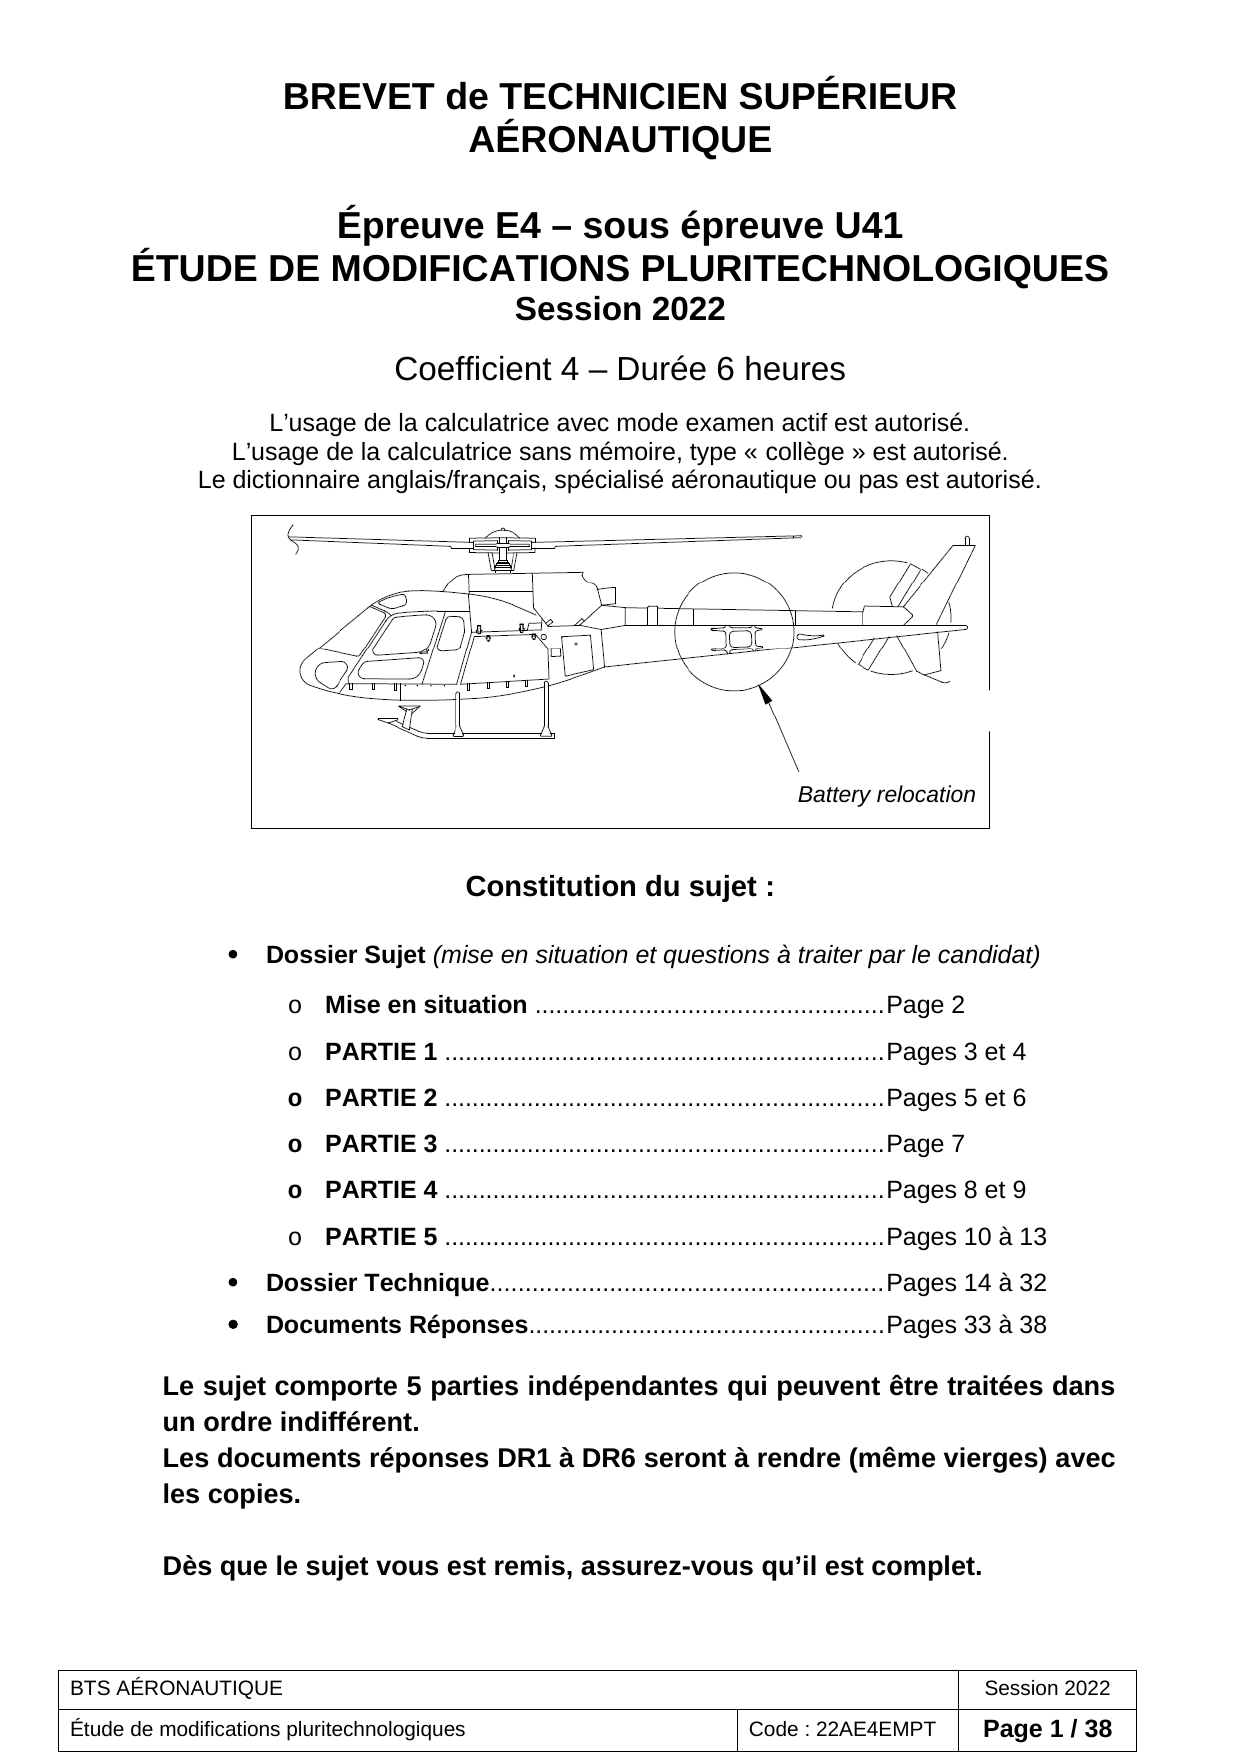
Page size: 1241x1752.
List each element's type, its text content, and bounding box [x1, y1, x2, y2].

list PARTIE 3 Page 7 [287, 1129, 1122, 1160]
text BREVET de TECHNICIEN SUPÉRIEUR [118, 74, 1122, 117]
text Session 2022 [118, 289, 1122, 328]
list PARTIE 2 Pages 5 et 6 [287, 1083, 1122, 1114]
text Constitution du sujet : [118, 869, 1122, 903]
list PARTIE 1 Pages 3 et 4 [287, 1036, 1122, 1067]
list Dossier Sujet (mise en situation et questions à traiter par le candidat) [229, 940, 1122, 969]
list Mise en situation Page 2 [287, 990, 1122, 1021]
list Dossier Technique Pages 14 à 32 [229, 1268, 1122, 1297]
list Les documents réponses DR1 à DR6 seront à rendre (même vierges) avec les copies. [162, 1442, 1116, 1509]
list Documents Réponses Pages 33 à 38 [229, 1309, 1122, 1338]
text AÉRONAUTIQUE [118, 117, 1122, 160]
list PARTIE 4 Pages 8 et 9 [287, 1176, 1122, 1206]
picture [281, 516, 979, 782]
text Épreuve E4 – sous épreuve U41 [118, 203, 1122, 246]
list PARTIE 5 Pages 10 à 13 [287, 1222, 1122, 1253]
text Coefficient 4 – Durée 6 heures [118, 349, 1122, 387]
text ÉTUDE DE MODIFICATIONS PLURITECHNOLOGIQUES [118, 246, 1122, 289]
list Dès que le sujet vous est remis, assurez-vous qu’il est complet. [162, 1550, 1116, 1581]
text L’usage de la calculatrice avec mode examen actif est autorisé. L’usage de la calculatrice sans mémoire, type « collège » est autorisé. Le dictionnaire anglais/français, spécialisé aéronautique ou pas est autorisé. [118, 408, 1122, 494]
table_header Battery relocation [252, 516, 989, 828]
list Le sujet comporte 5 parties indépendantes qui peuvent être traitées dans un ordre indifférent. [162, 1370, 1116, 1437]
